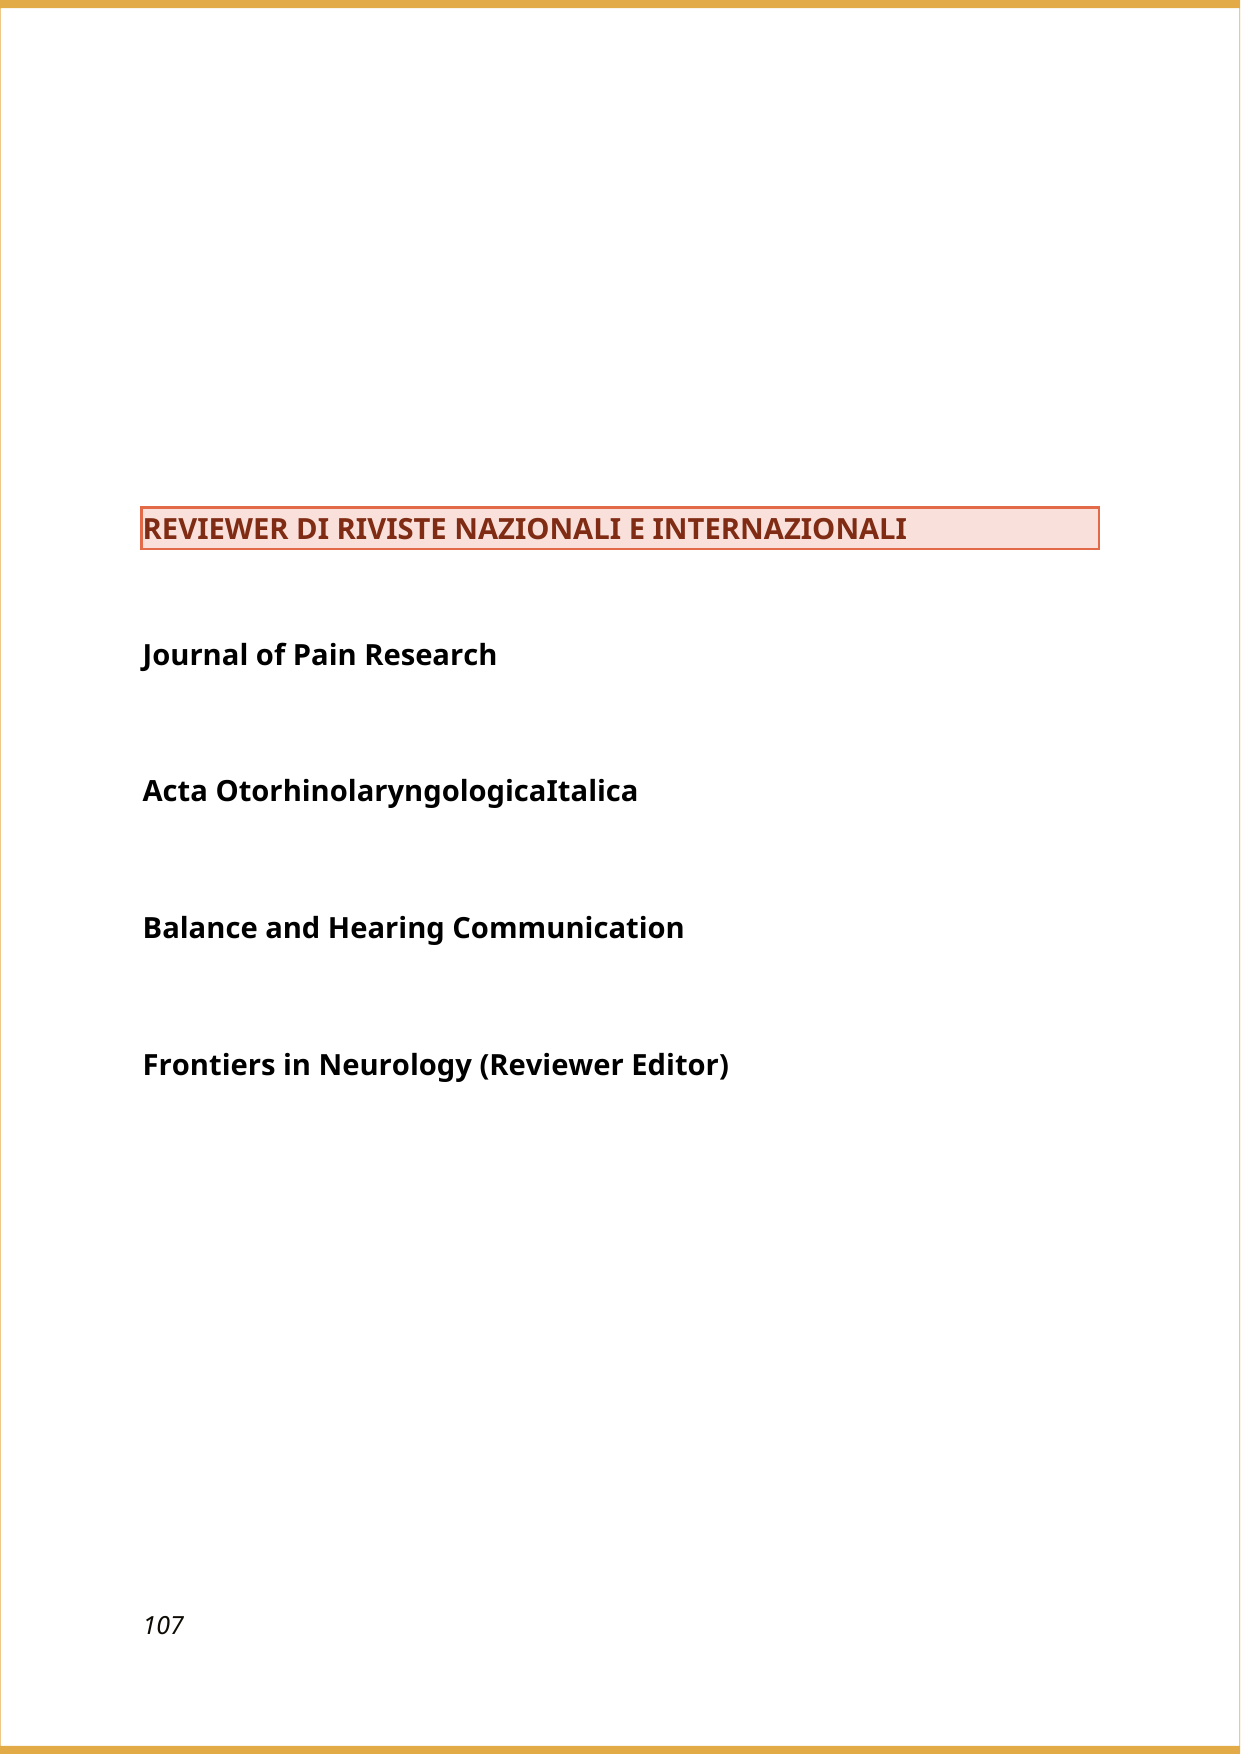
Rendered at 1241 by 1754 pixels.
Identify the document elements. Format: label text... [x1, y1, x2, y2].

text Frontiers in Neurology (Reviewer Editor) [142, 1044, 1098, 1084]
text Acta OtorhinolaryngologicaItalica [142, 771, 1098, 810]
text Journal of Pain Research [142, 634, 1098, 673]
text Balance and Hearing Communication [142, 907, 1098, 947]
subtitle REVIEWER DI RIVISTE NAZIONALI E INTERNAZIONALI [143, 509, 1098, 548]
